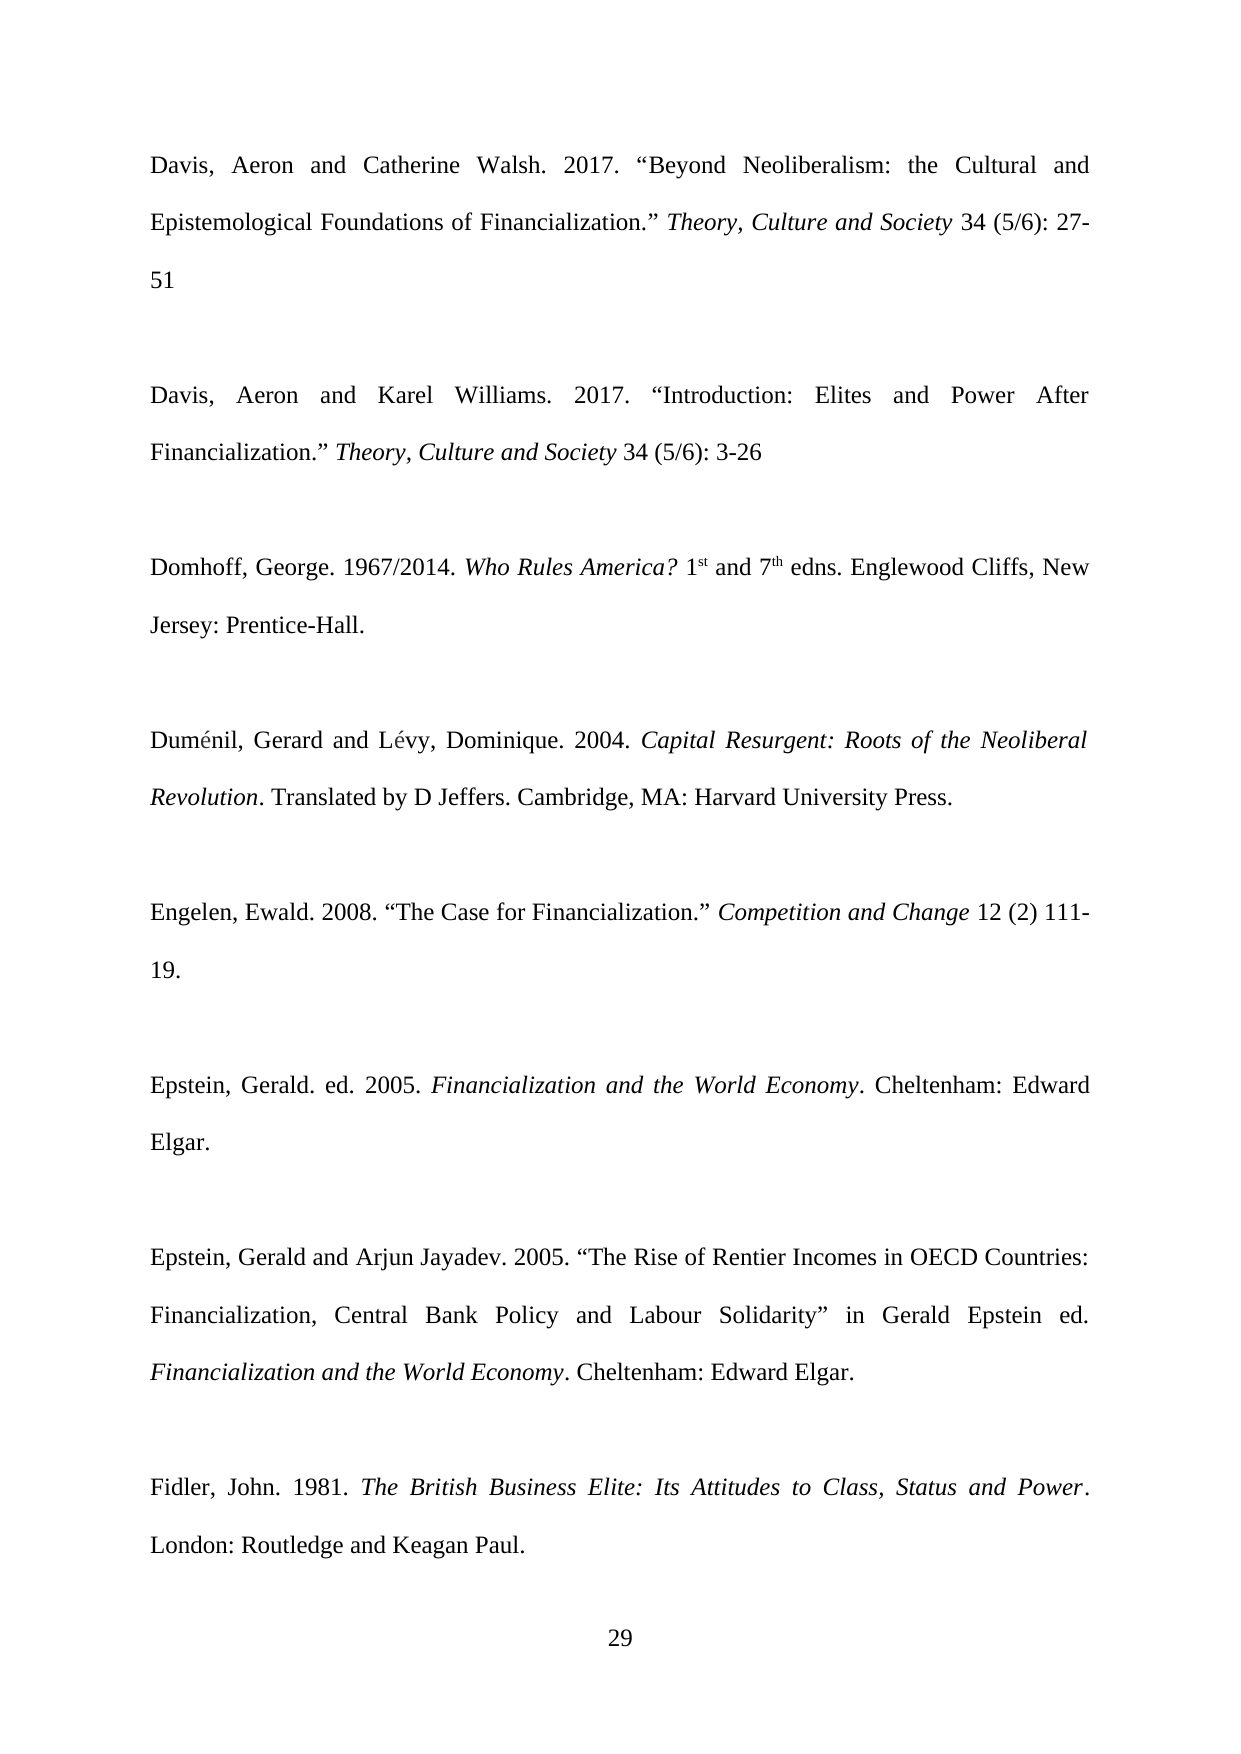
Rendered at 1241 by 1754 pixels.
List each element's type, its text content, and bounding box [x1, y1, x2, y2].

text Davis, Aeron and Karel Williams. 2017. “Introduction: Elites and Power After Financialization.” Theory, Culture and Society 34 (5/6): 3-26 [150, 380, 1090, 466]
text Davis, Aeron and Catherine Walsh. 2017. “Beyond Neoliberalism: the Cultural and Epistemological Foundations of Financialization.” Theory, Culture and Society 34 (5/6): 27-51 [150, 150, 1090, 294]
text Duménil, Gerard and Lévy, Dominique. 2004. Capital Resurgent: Roots of the Neoliberal Revolution. Translated by D Jeffers. Cambridge, MA: Harvard University Press. [150, 725, 1090, 811]
text Fidler, John. 1981. The British Business Elite: Its Attitudes to Class, Status and Power. London: Routledge and Keagan Paul. [150, 1472, 1090, 1559]
text Domhoff, George. 1967/2014. Who Rules America? 1st and 7th edns. Englewood Cliffs, New Jersey: Prentice-Hall. [150, 552, 1090, 639]
text Engelen, Ewald. 2008. “The Case for Financialization.” Competition and Change 12 (2) 111-19. [150, 897, 1090, 984]
text Epstein, Gerald and Arjun Jayadev. 2005. “The Rise of Rentier Incomes in OECD Countries: Financialization, Central Bank Policy and Labour Solidarity” in Gerald Epstein ed. Financialization and the World Economy. Cheltenham: Edward Elgar. [150, 1242, 1090, 1386]
text Epstein, Gerald. ed. 2005. Financialization and the World Economy. Cheltenham: Edward Elgar. [150, 1070, 1090, 1156]
